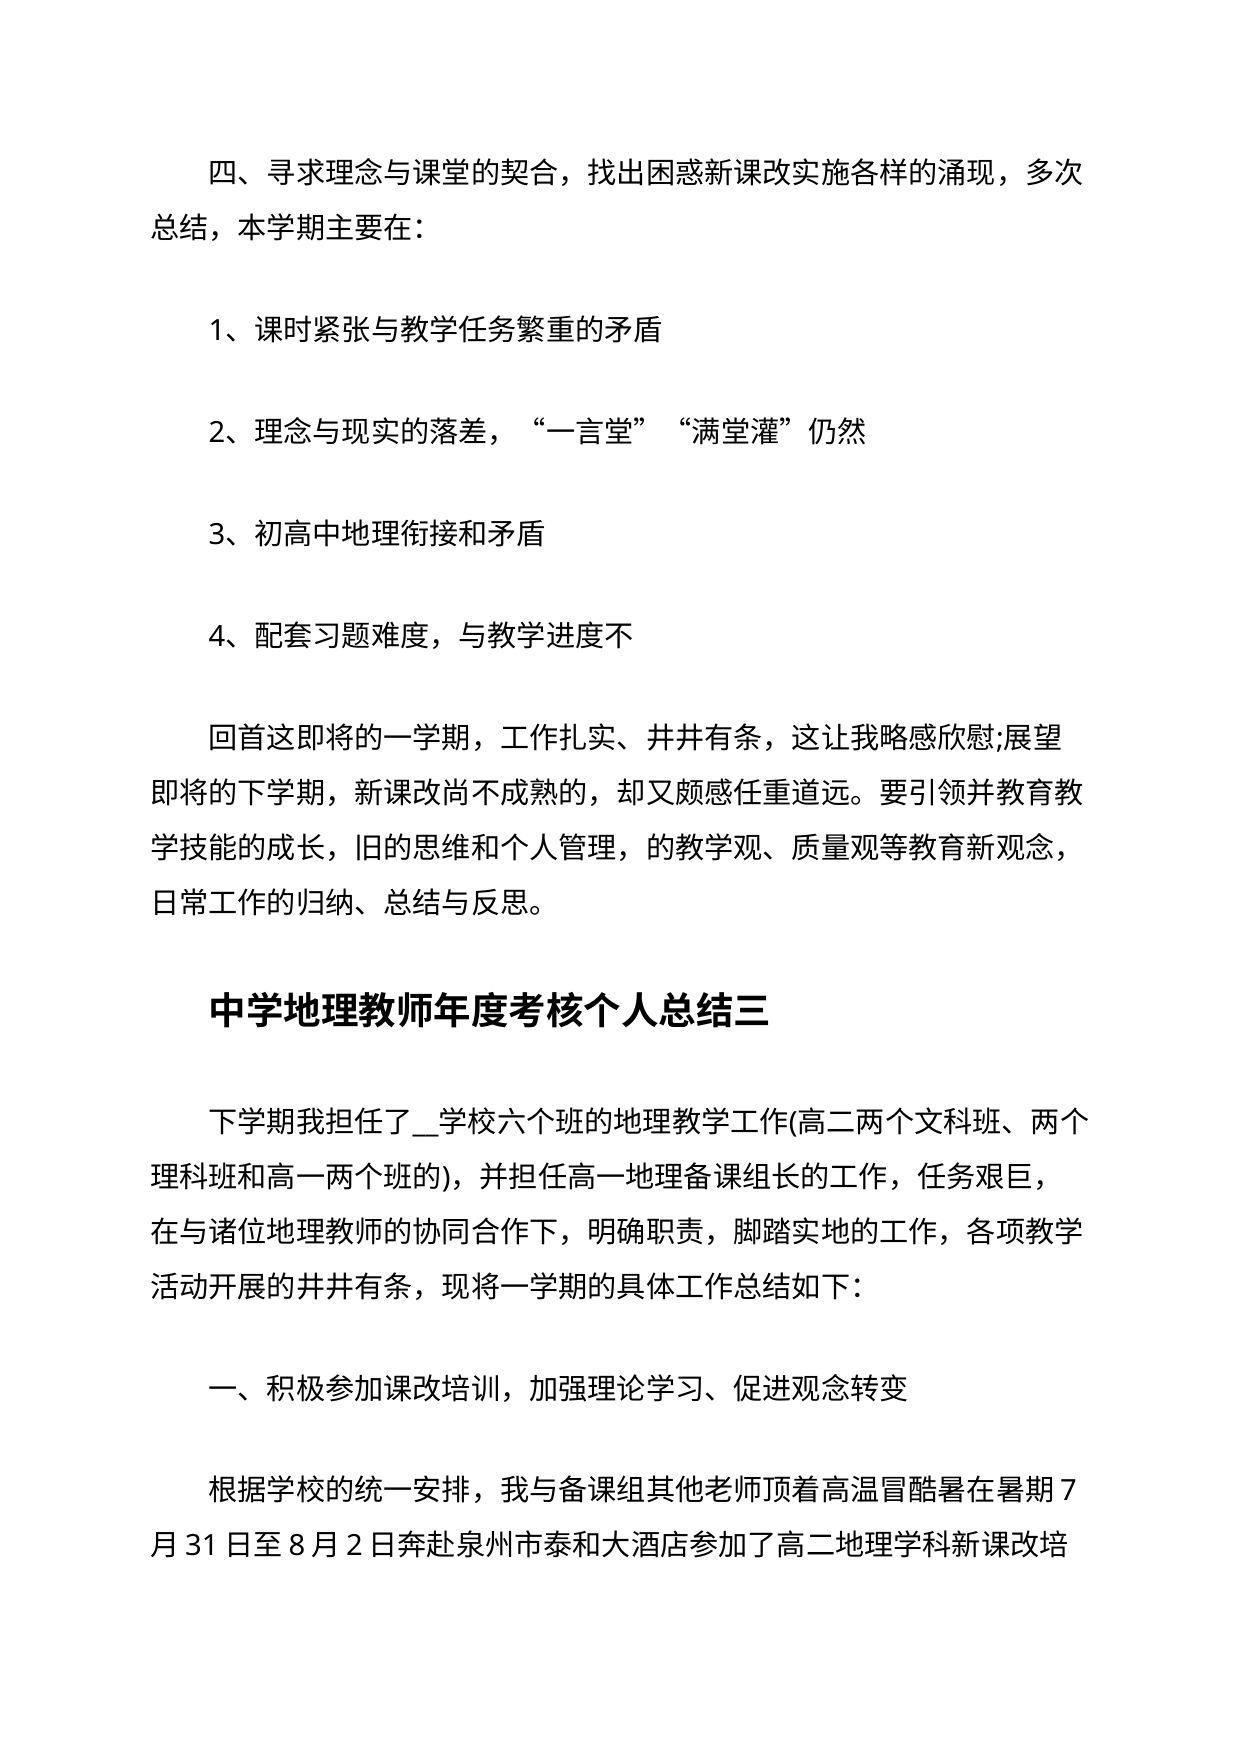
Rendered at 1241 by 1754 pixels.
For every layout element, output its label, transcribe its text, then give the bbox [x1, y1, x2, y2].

text 下学期我担任了__学校六个班的地理教学工作(高二两个文科班、两个理科班和高一两个班的)，并担任高一地理备课组长的工作，任务艰巨，在与诸位地理教师的协同合作下，明确职责，脚踏实地的工作，各项教学活动开展的井井有条，现将一学期的具体工作总结如下： [150, 1098, 1090, 1306]
text 一、积极参加课改培训，加强理论学习、促进观念转变 [150, 1365, 1090, 1407]
text 4、配套习题难度，与教学进度不 [150, 613, 1090, 655]
text 1、课时紧张与教学任务繁重的矛盾 [150, 307, 1090, 349]
text 中学地理教师年度考核个人总结三 [150, 981, 1090, 1035]
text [150, 1467, 1090, 1564]
text 回首这即将的一学期，工作扎实、井井有条，这让我略感欣慰;展望即将的下学期，新课改尚不成熟的，却又颇感任重道远。要引领并教育教学技能的成长，旧的思维和个人管理，的教学观、质量观等教育新观念，日常工作的归纳、总结与反思。 [150, 714, 1090, 922]
text 四、寻求理念与课堂的契合，找出困惑新课改实施各样的涌现，多次总结，本学期主要在： [150, 150, 1090, 247]
text 2、理念与现实的落差，“一言堂”“满堂灌”仍然 [150, 409, 1090, 451]
text 3、初高中地理衔接和矛盾 [150, 511, 1090, 553]
